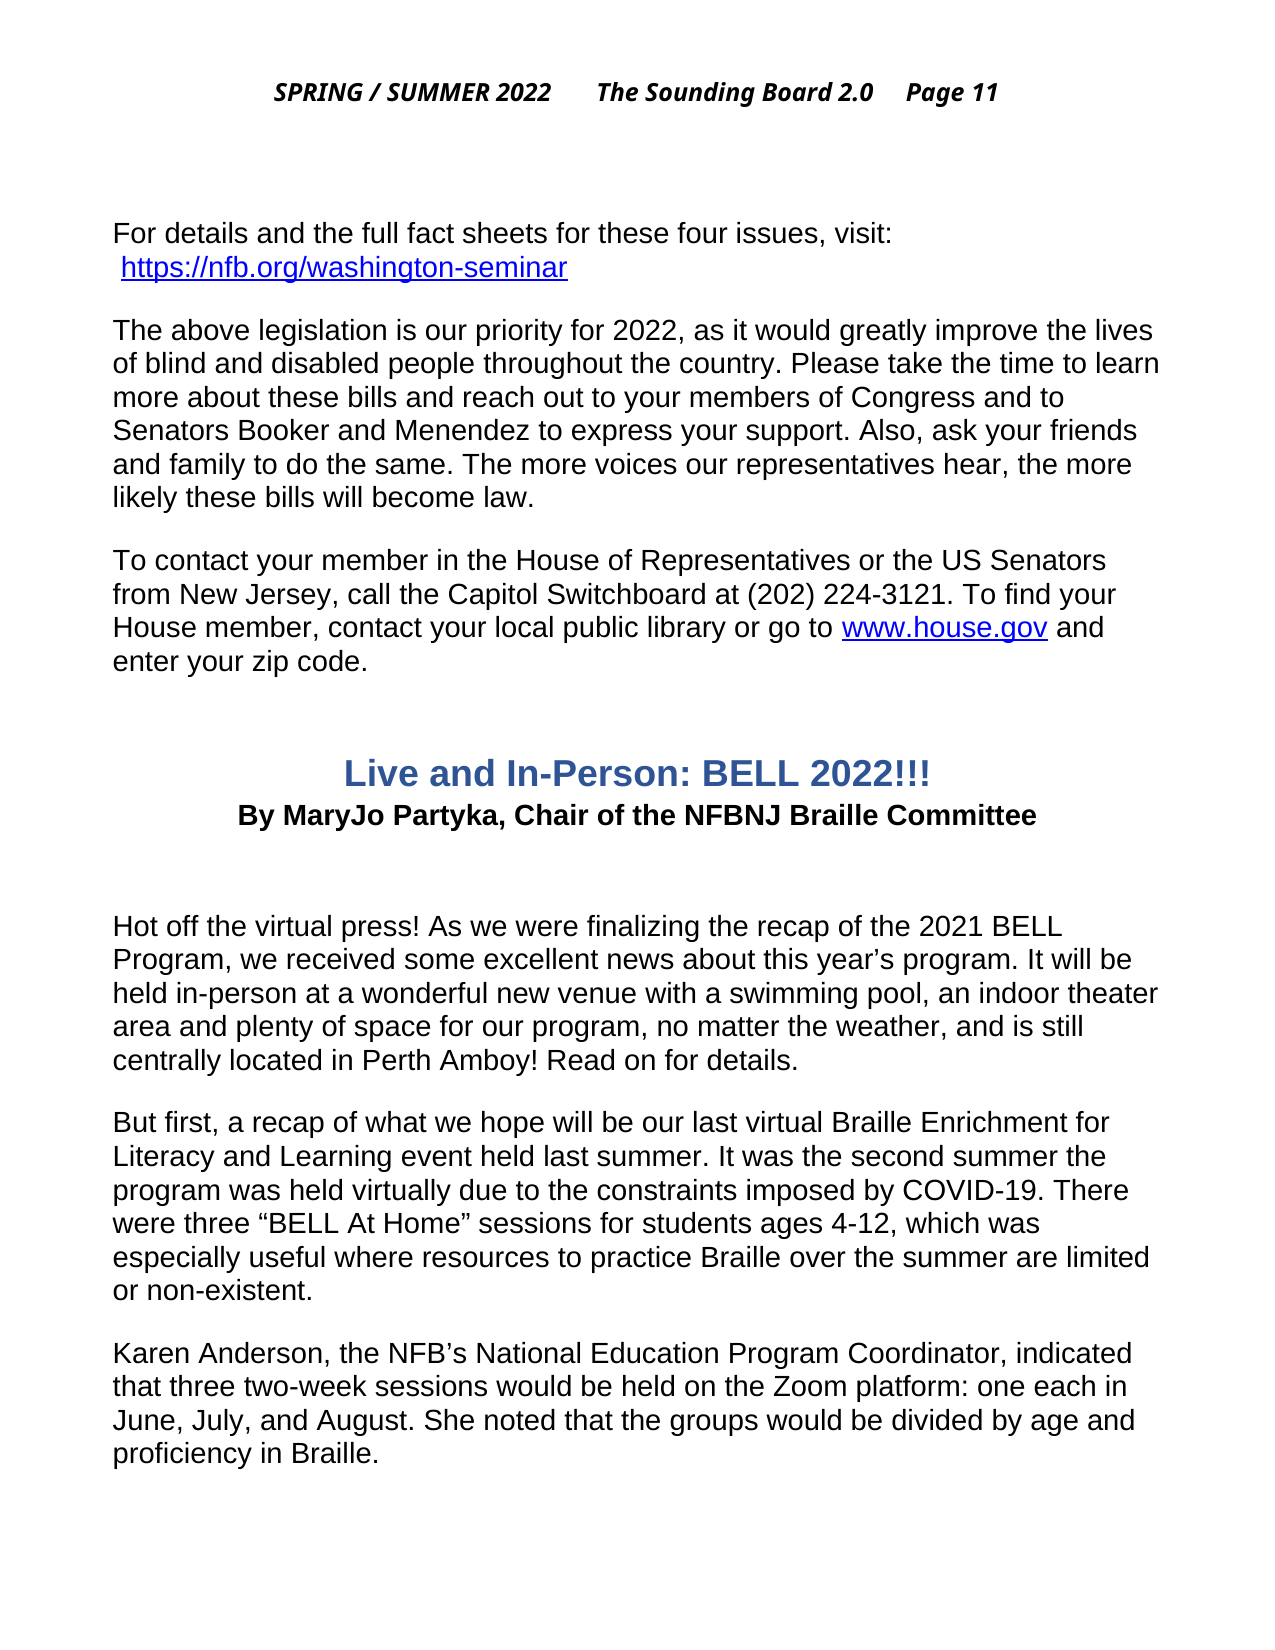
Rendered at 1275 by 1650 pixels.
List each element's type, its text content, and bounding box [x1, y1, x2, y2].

text Karen Anderson, the NFB’s National Education Program Coordinator, indicated that three two-week sessions would be held on the Zoom platform: one each in June, July, and August. She noted that the groups would be divided by age and proficiency in Braille. [112, 1336, 1162, 1470]
text Hot off the virtual press! As we were finalizing the recap of the 2021 BELL Program, we received some excellent news about this year’s program. It will be held in-person at a wonderful new venue with a swimming pool, an indoor theater area and plenty of space for our program, no matter the weather, and is still centrally located in Perth Amboy! Read on for details. [112, 908, 1162, 1076]
text For details and the full fact sheets for these four issues, visit: https://nfb.org/washington-seminar [112, 216, 1162, 283]
text The above legislation is our priority for 2022, as it would greatly improve the lives of blind and disabled people throughout the country. Please take the time to learn more about these bills and reach out to your members of Congress and to Senators Booker and Menendez to express your support. Also, ask your friends and family to do the same. The more voices our representatives hear, the more likely these bills will become law. [112, 313, 1162, 514]
text But first, a recap of what we hope will be our last virtual Braille Enrichment for Literacy and Learning event held last summer. It was the second summer the program was held virtually due to the constraints imposed by COVID-19. There were three “BELL At Home” sessions for students ages 4-12, which was especially useful where resources to practice Braille over the summer are limited or non-existent. [112, 1105, 1162, 1307]
subtitle Live and In-Person: BELL 2022!!! [112, 752, 1162, 795]
text By MaryJo Partyka, Chair of the NFBNJ Braille Committee [112, 798, 1162, 832]
text To contact your member in the House of Representatives or the US Senators from New Jersey, call the Capitol Switchboard at (202) 224-3121. To find your House member, contact your local public library or go to www.house.gov and enter your zip code. [112, 543, 1162, 677]
